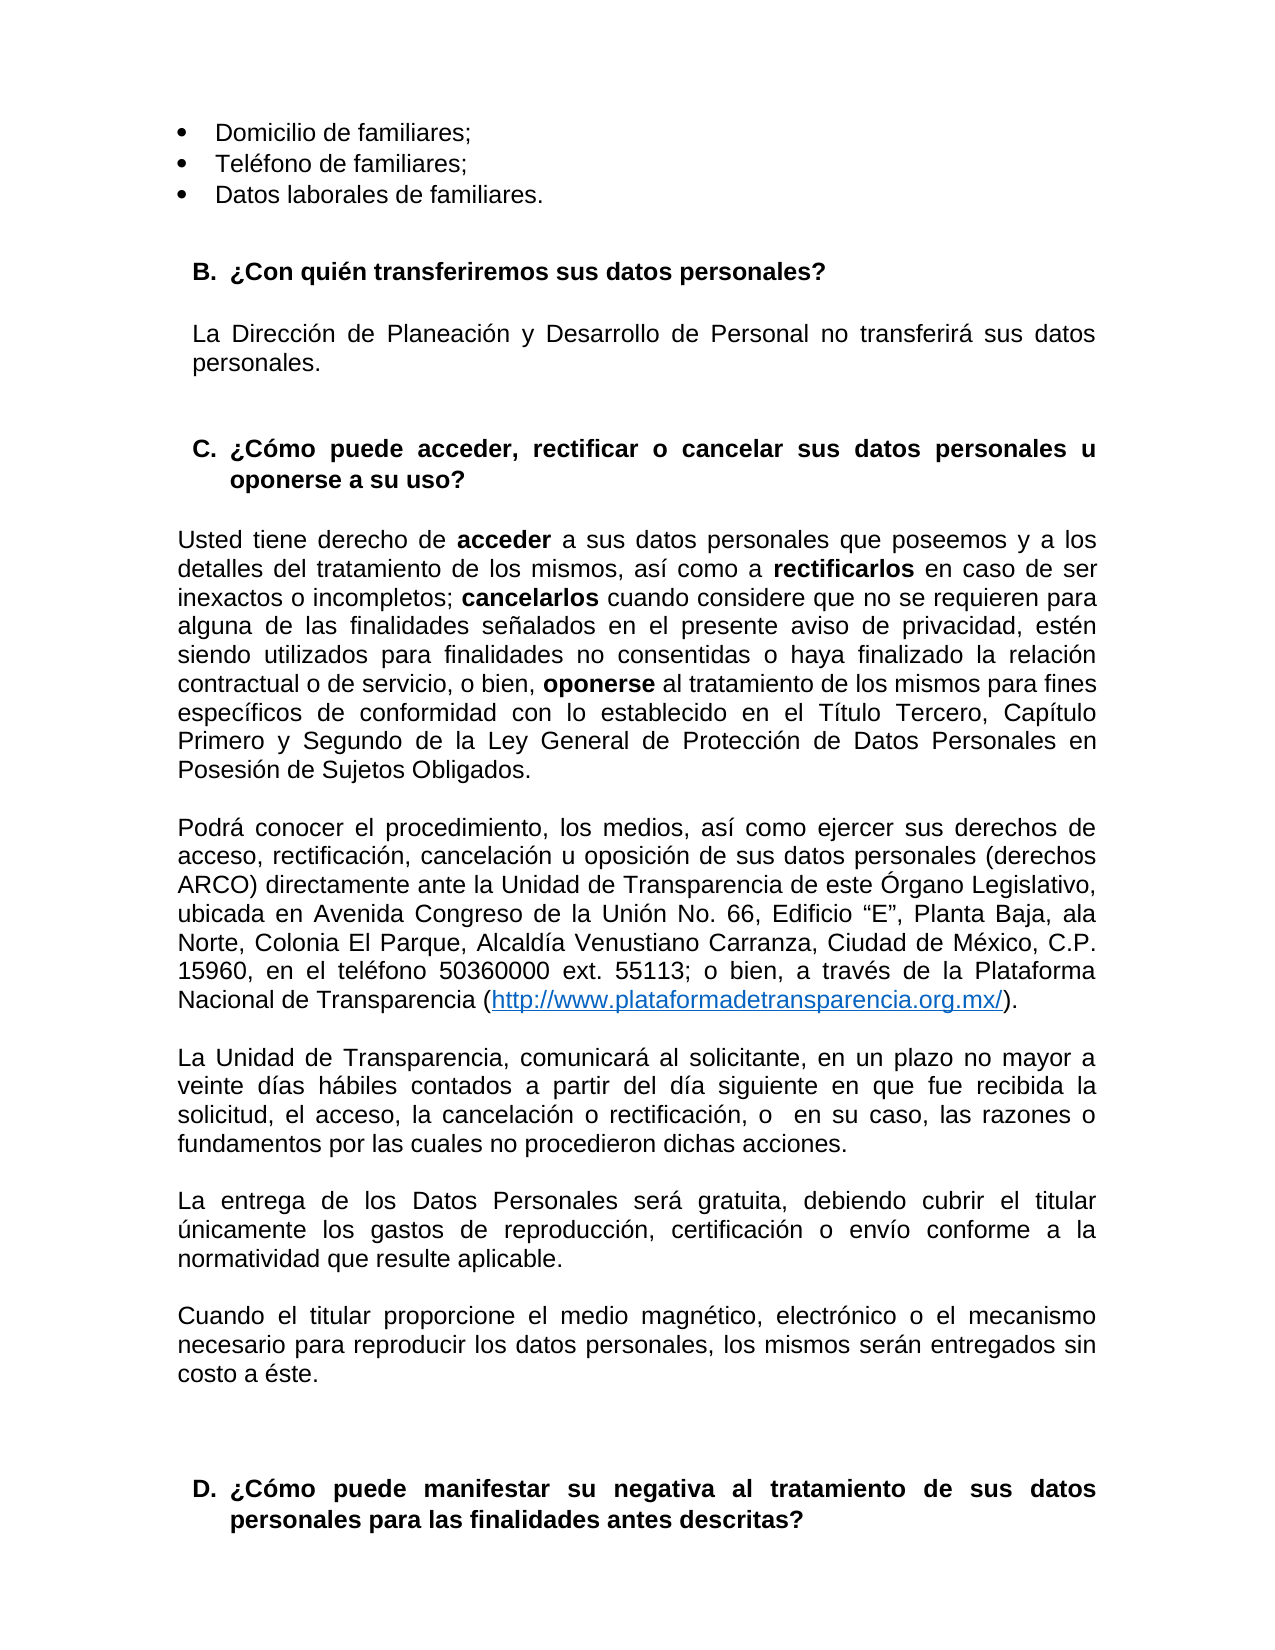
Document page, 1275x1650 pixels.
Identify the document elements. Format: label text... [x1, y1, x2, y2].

list Teléfono de familiares; [177, 149, 1098, 178]
text Cuando el titular proporcione el medio magnético, electrónico o el mecanismo necesario para reproducir los datos personales, los mismos serán entregados sin costo a éste. [177, 1301, 1098, 1387]
text La entrega de los Datos Personales será gratuita, debiendo cubrir el titular únicamente los gastos de reproducción, certificación o envío conforme a la normatividad que resulte aplicable. [177, 1186, 1098, 1272]
list ¿Cómo puede acceder, rectificar o cancelar sus datos personales u oponerse a su uso? [192, 434, 1098, 494]
list ¿Con quién transferiremos sus datos personales? [192, 257, 1098, 286]
text Podrá conocer el procedimiento, los medios, así como ejercer sus derechos de acceso, rectificación, cancelación u oposición de sus datos personales (derechos ARCO) directamente ante la Unidad de Transparencia de este Órgano Legislativo, ubicada en Avenida Congreso de la Unión No. 66, Edificio “E”, Planta Baja, ala Norte, Colonia El Parque, Alcaldía Venustiano Carranza, Ciudad de México, C.P. 15960, en el teléfono 50360000 ext. 55113; o bien, a través de la Plataforma Nacional de Transparencia (http://www.plataformadetransparencia.org.mx/). [177, 812, 1098, 1014]
list Datos laborales de familiares. [177, 181, 1098, 209]
list Domicilio de familiares; [177, 118, 1098, 147]
text Usted tiene derecho de acceder a sus datos personales que poseemos y a los detalles del tratamiento de los mismos, así como a rectificarlos en caso de ser inexactos o incompletos; cancelarlos cuando considere que no se requieren para alguna de las finalidades señalados en el presente aviso de privacidad, estén siendo utilizados para finalidades no consentidas o haya finalizado la relación contractual o de servicio, o bien, oponerse al tratamiento de los mismos para fines específicos de conformidad con lo establecido en el Título Tercero, Capítulo Primero y Segundo de la Ley General de Protección de Datos Personales en Posesión de Sujetos Obligados. [177, 525, 1098, 784]
list ¿Cómo puede manifestar su negativa al tratamiento de sus datos personales para las finalidades antes descritas? [192, 1474, 1098, 1533]
text La Unidad de Transparencia, comunicará al solicitante, en un plazo no mayor a veinte días hábiles contados a partir del día siguiente en que fue recibida la solicitud, el acceso, la cancelación o rectificación, o en su caso, las razones o fundamentos por las cuales no procedieron dichas acciones. [177, 1042, 1098, 1157]
text La Dirección de Planeación y Desarrollo de Personal no transferirá sus datos personales. [192, 319, 1098, 377]
